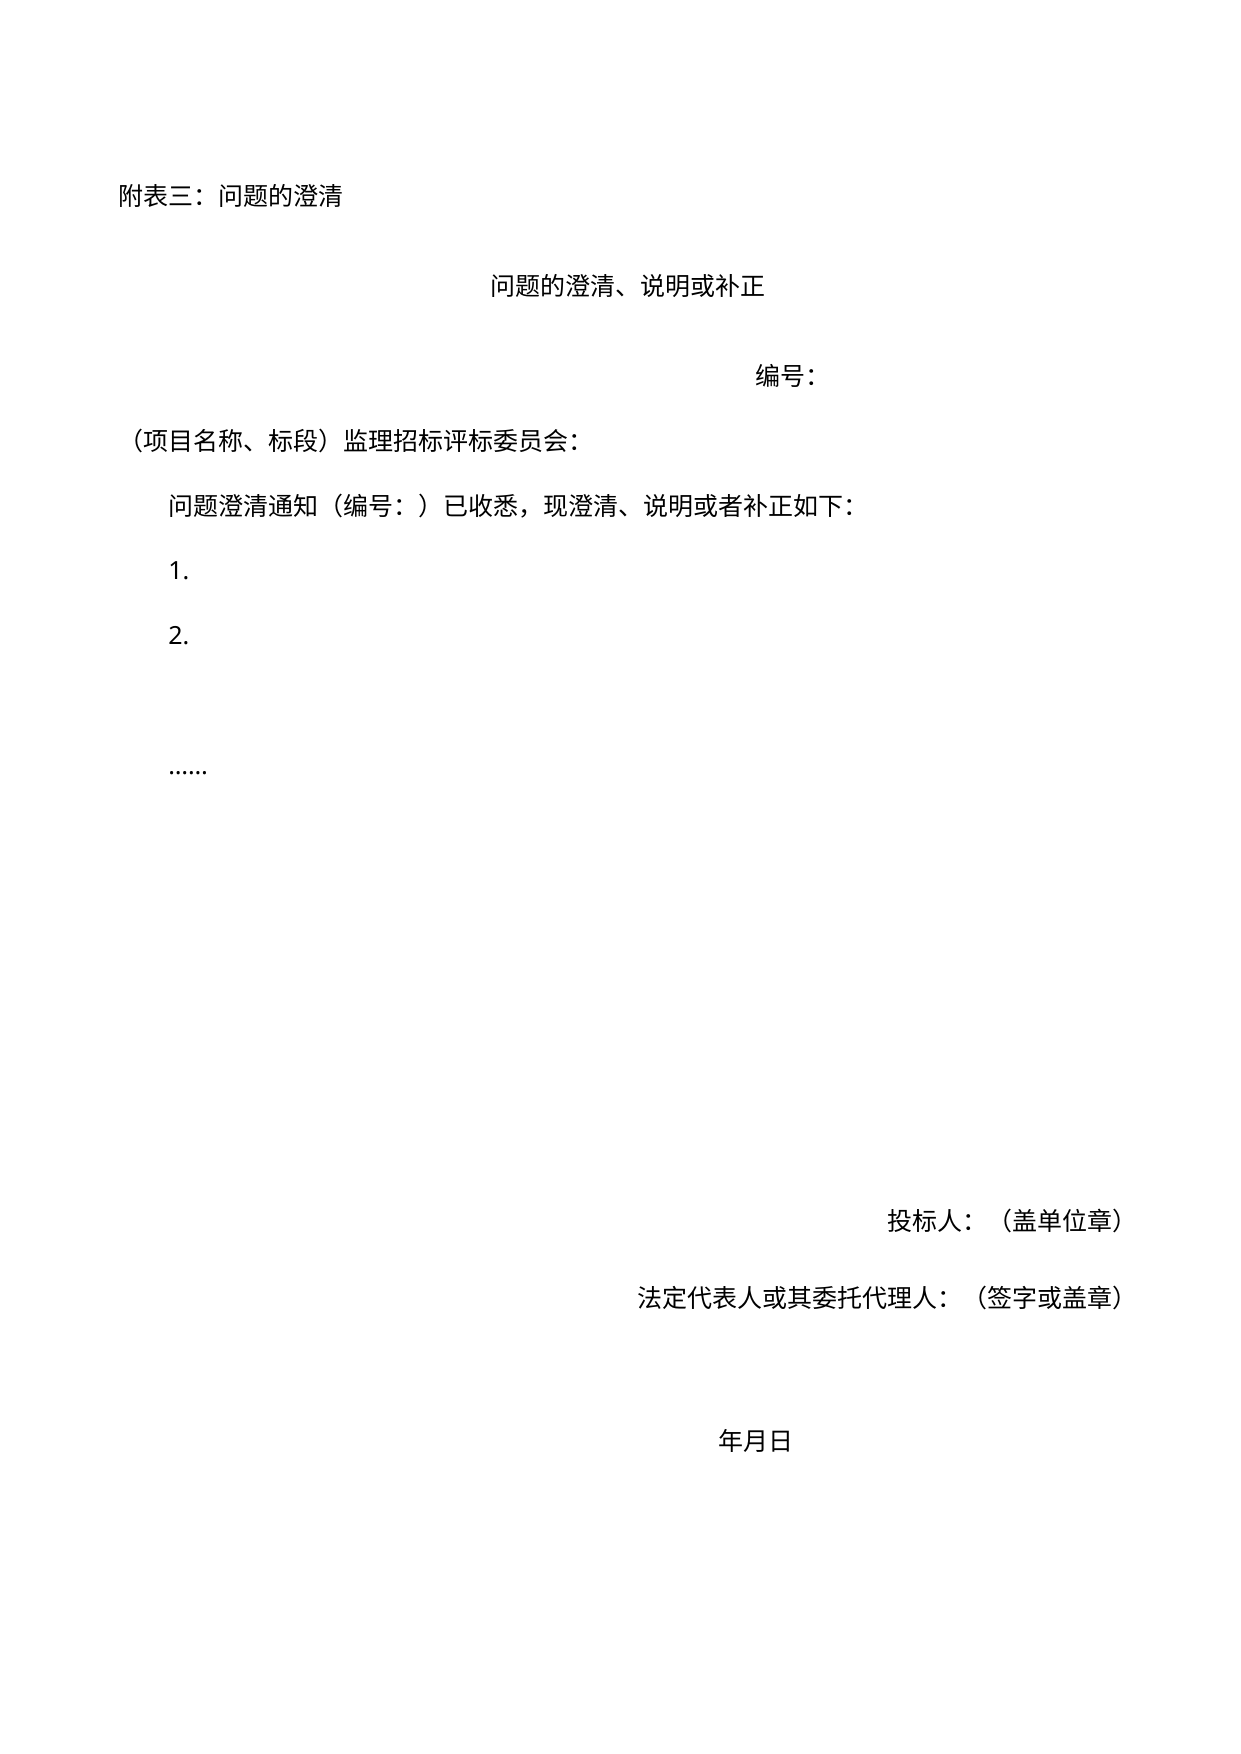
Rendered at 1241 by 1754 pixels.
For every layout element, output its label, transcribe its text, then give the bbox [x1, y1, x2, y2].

text 附表三：问题的澄清 [118, 162, 1137, 227]
text （项目名称、标段）监理招标评标委员会： [118, 407, 1137, 472]
text 1. [118, 537, 1137, 602]
text 法定代表人或其委托代理人：（签字或盖章） [118, 1264, 1137, 1329]
text 问题的澄清、说明或补正 [118, 252, 1137, 317]
text 2. [118, 602, 1137, 667]
text 年月日 [118, 1407, 1137, 1472]
text …… [118, 732, 1137, 797]
text 问题澄清通知（编号：）已收悉，现澄清、说明或者补正如下： [118, 472, 1137, 537]
text 编号： [118, 342, 1137, 407]
text 投标人：（盖单位章） [118, 1187, 1137, 1252]
